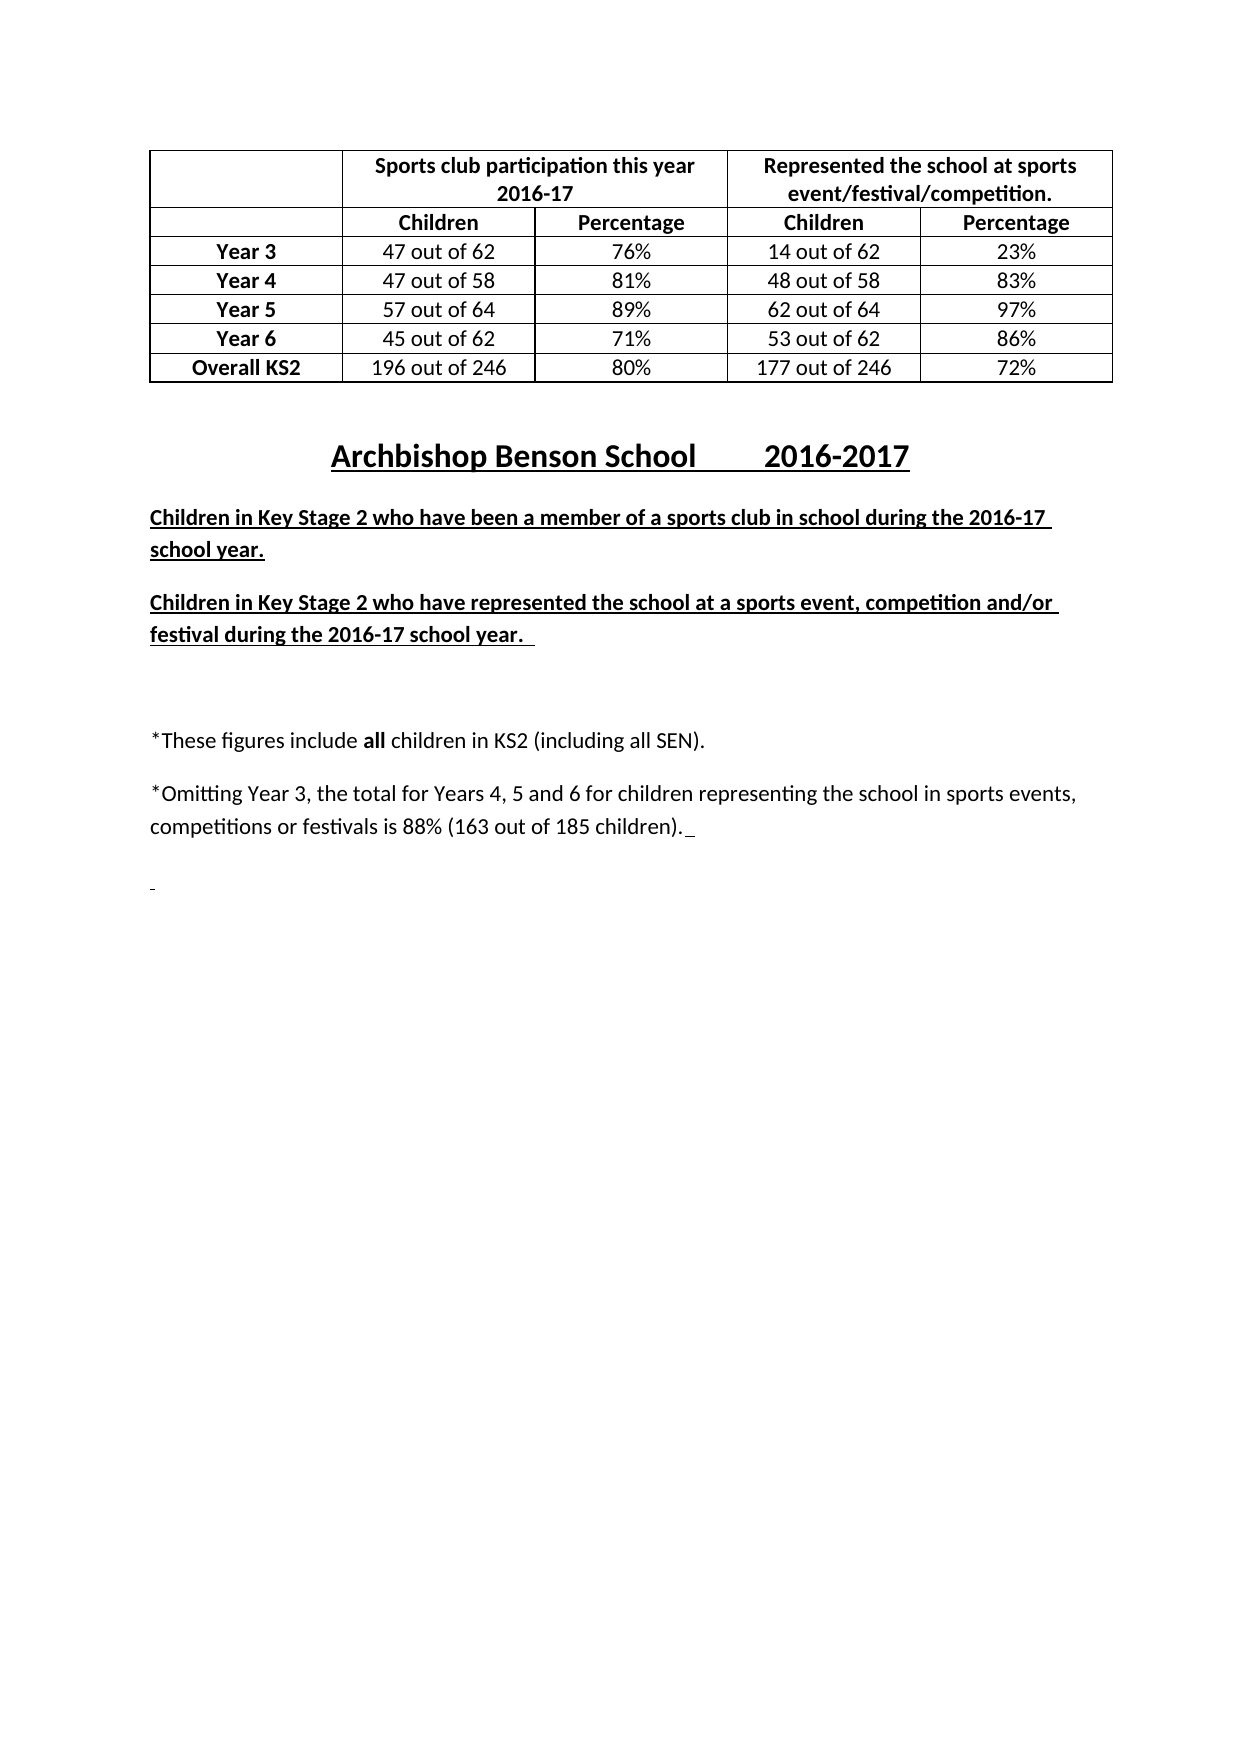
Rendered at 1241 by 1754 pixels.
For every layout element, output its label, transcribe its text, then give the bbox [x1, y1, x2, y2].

text Children in Key Stage 2 who have represented the school at a sports event, competition and/or festival during the 2016-17 school year. [150, 588, 1090, 648]
table_cell 81% [536, 266, 727, 294]
table_cell 47 out of 62 [343, 237, 534, 265]
text Archbishop Benson School 2016-2017 [150, 436, 1090, 476]
table_cell 48 out of 58 [728, 266, 920, 294]
table_cell 196 out of 246 [343, 354, 534, 381]
table_cell 89% [536, 295, 727, 323]
table_cell Percentage [536, 208, 727, 236]
table_cell 45 out of 62 [343, 324, 534, 352]
table_cell 97% [921, 295, 1112, 323]
table_cell Year 5 [151, 295, 342, 323]
table_cell 177 out of 246 [728, 354, 920, 381]
table_cell 47 out of 58 [343, 266, 534, 294]
table_cell 86% [921, 324, 1112, 352]
table_cell 57 out of 64 [343, 295, 534, 323]
table_cell Children [343, 208, 534, 236]
text Children in Key Stage 2 who have been a member of a sports club in school during the 2016-17 school year. [150, 503, 1090, 563]
table_cell 14 out of 62 [728, 237, 920, 265]
table_cell Year 4 [151, 266, 342, 294]
table_cell [151, 208, 342, 236]
table_cell 62 out of 64 [728, 295, 920, 323]
table_header [151, 151, 342, 207]
table_cell Overall KS2 [151, 354, 342, 381]
table_cell 71% [536, 324, 727, 352]
table_cell Year 6 [151, 324, 342, 352]
table_cell 23% [921, 237, 1112, 265]
table_cell 53 out of 62 [728, 324, 920, 352]
table_cell 76% [536, 237, 727, 265]
table_cell Children [728, 208, 920, 236]
table_cell Percentage [921, 208, 1112, 236]
text *Omitting Year 3, the total for Years 4, 5 and 6 for children representing the school in sports events, competitions or festivals is 88% (163 out of 185 children). [150, 779, 1090, 840]
text *These figures include all children in KS2 (including all SEN). [150, 727, 1090, 754]
table_header Sports club participation this year 2016-17 [343, 151, 727, 207]
table_header Represented the school at sports event/festival/competition. [728, 151, 1112, 207]
table_cell Year 3 [151, 237, 342, 265]
table_cell 80% [536, 354, 727, 381]
table_cell 72% [921, 354, 1112, 381]
table_cell 83% [921, 266, 1112, 294]
